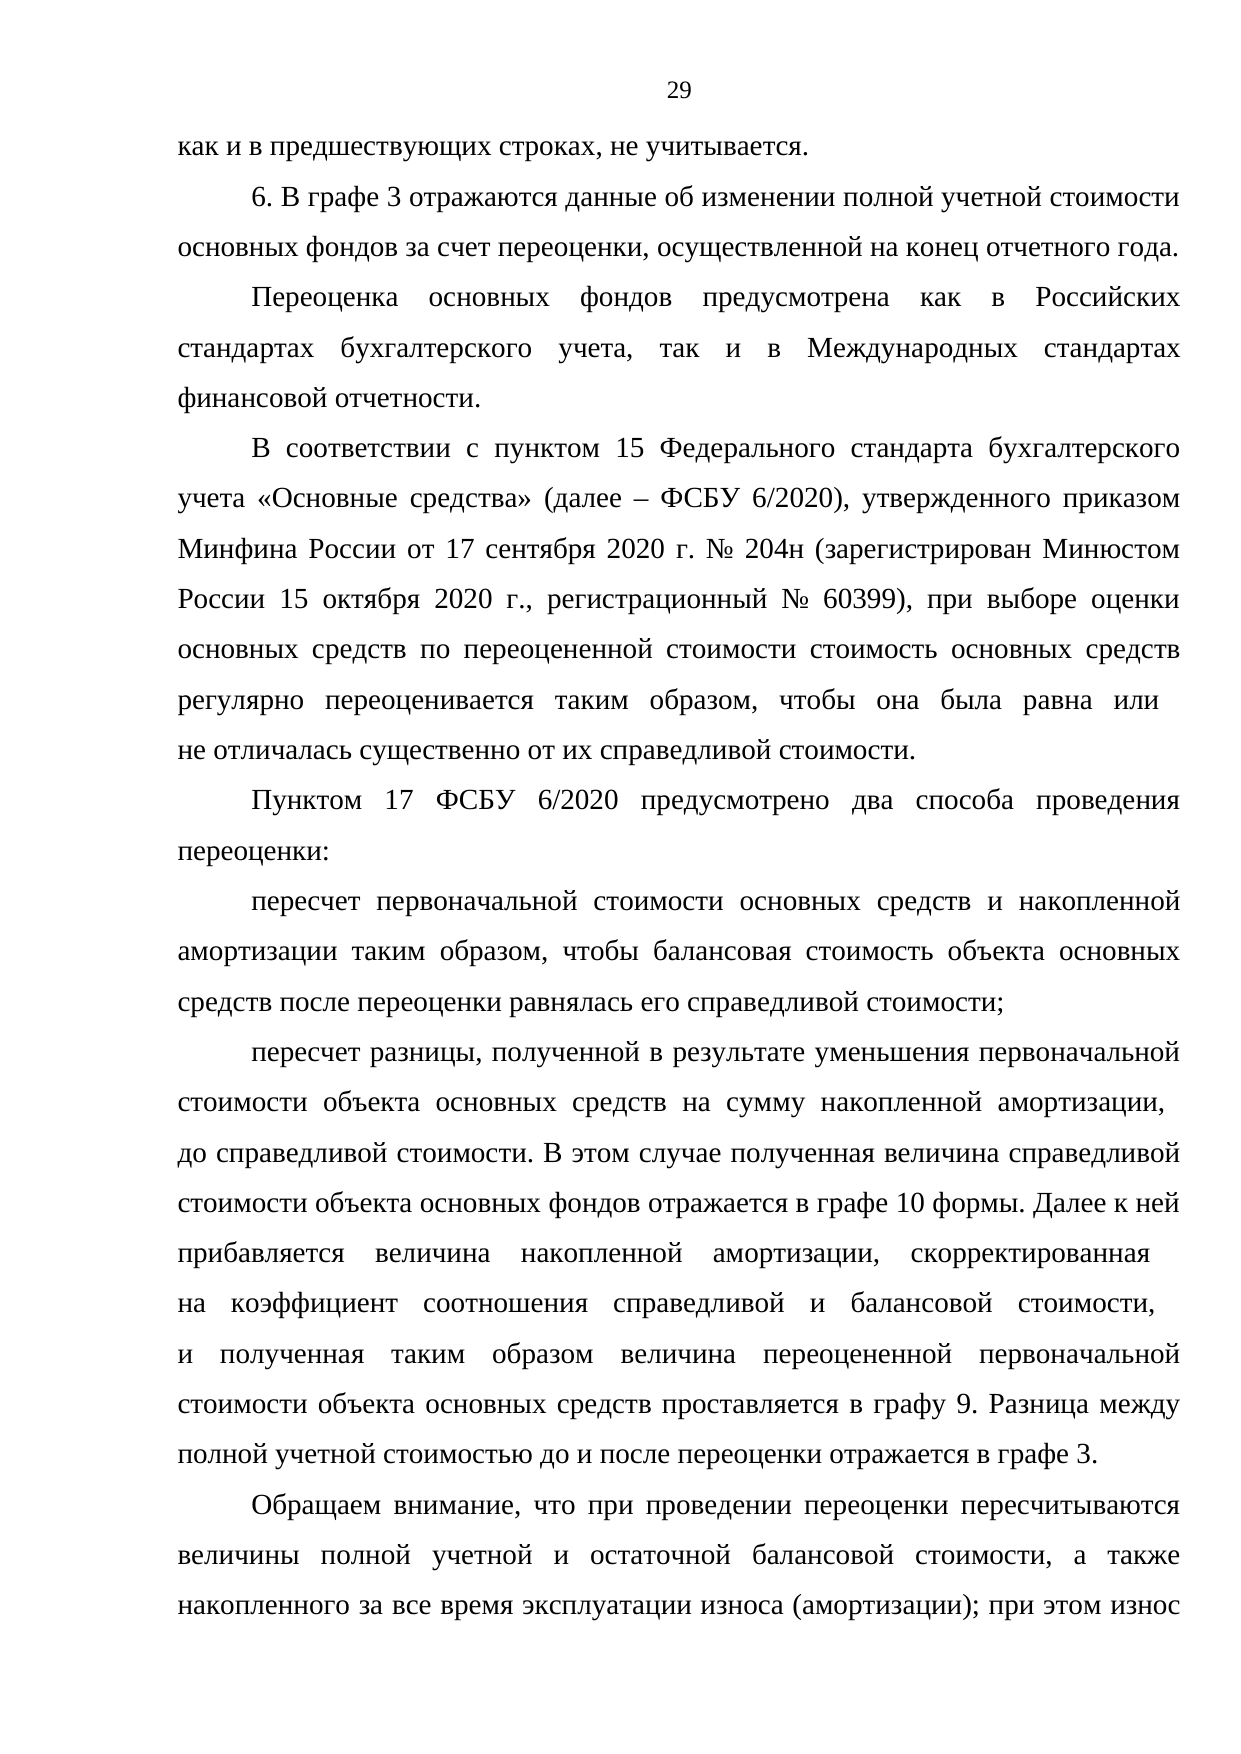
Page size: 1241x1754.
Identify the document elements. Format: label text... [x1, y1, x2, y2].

text Переоценка основных фондов предусмотрена как в Российских стандартах бухгалтерского учета, так и в Международных стандартах финансовой отчетности. [177, 279, 1181, 413]
text пересчет разницы, полученной в результате уменьшения первоначальной стоимости объекта основных средств на сумму накопленной амортизации, до справедливой стоимости. В этом случае полученная величина справедливой стоимости объекта основных фондов отражается в графе 10 формы. Далее к ней прибавляется величина накопленной амортизации, скорректированная на коэффициент соотношения справедливой и балансовой стоимости, и полученная таким образом величина переоцененной первоначальной стоимости объекта основных средств проставляется в графу 9. Разница между полной учетной стоимостью до и после переоценки отражается в графе 3. [177, 1034, 1181, 1470]
text В соответствии с пунктом 15 Федерального стандарта бухгалтерского учета «Основные средства» (далее – ФСБУ 6/2020), утвержденного приказом Минфина России от 17 сентября 2020 г. № 204н (зарегистрирован Минюстом России 15 октября 2020 г., регистрационный № 60399), при выборе оценки основных средств по переоцененной стоимости стоимость основных средств регулярно переоценивается таким образом, чтобы она была равна или не отличалась существенно от их справедливой стоимости. [177, 430, 1181, 766]
text 6. В графе 3 отражаются данные об изменении полной учетной стоимости основных фондов за счет переоценки, осуществленной на конец отчетного года. [177, 179, 1181, 263]
text пересчет первоначальной стоимости основных средств и накопленной амортизации таким образом, чтобы балансовая стоимость объекта основных средств после переоценки равнялась его справедливой стоимости; [177, 883, 1181, 1017]
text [177, 1487, 1181, 1621]
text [177, 128, 1181, 162]
text Пунктом 17 ФСБУ 6/2020 предусмотрено два способа проведения переоценки: [177, 782, 1181, 866]
